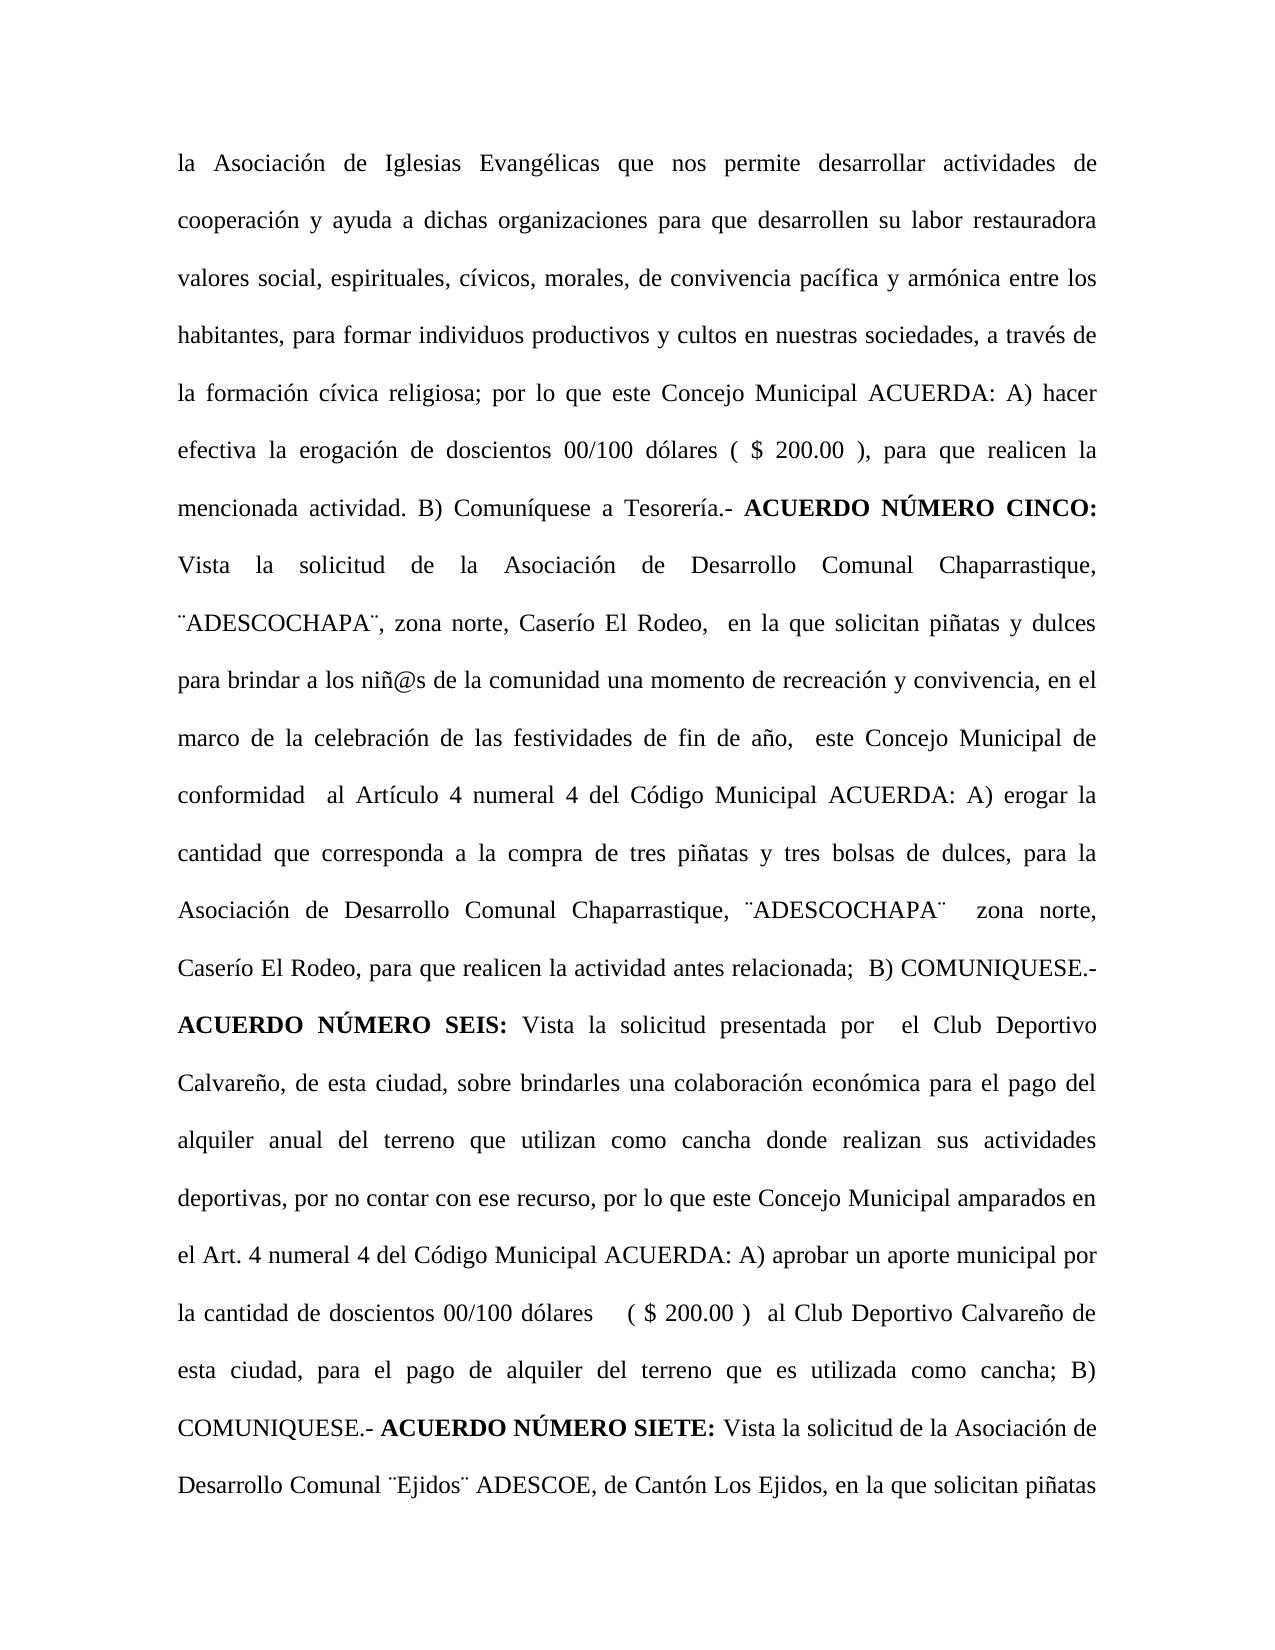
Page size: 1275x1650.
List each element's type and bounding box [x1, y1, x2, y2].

text [177, 148, 1098, 1499]
